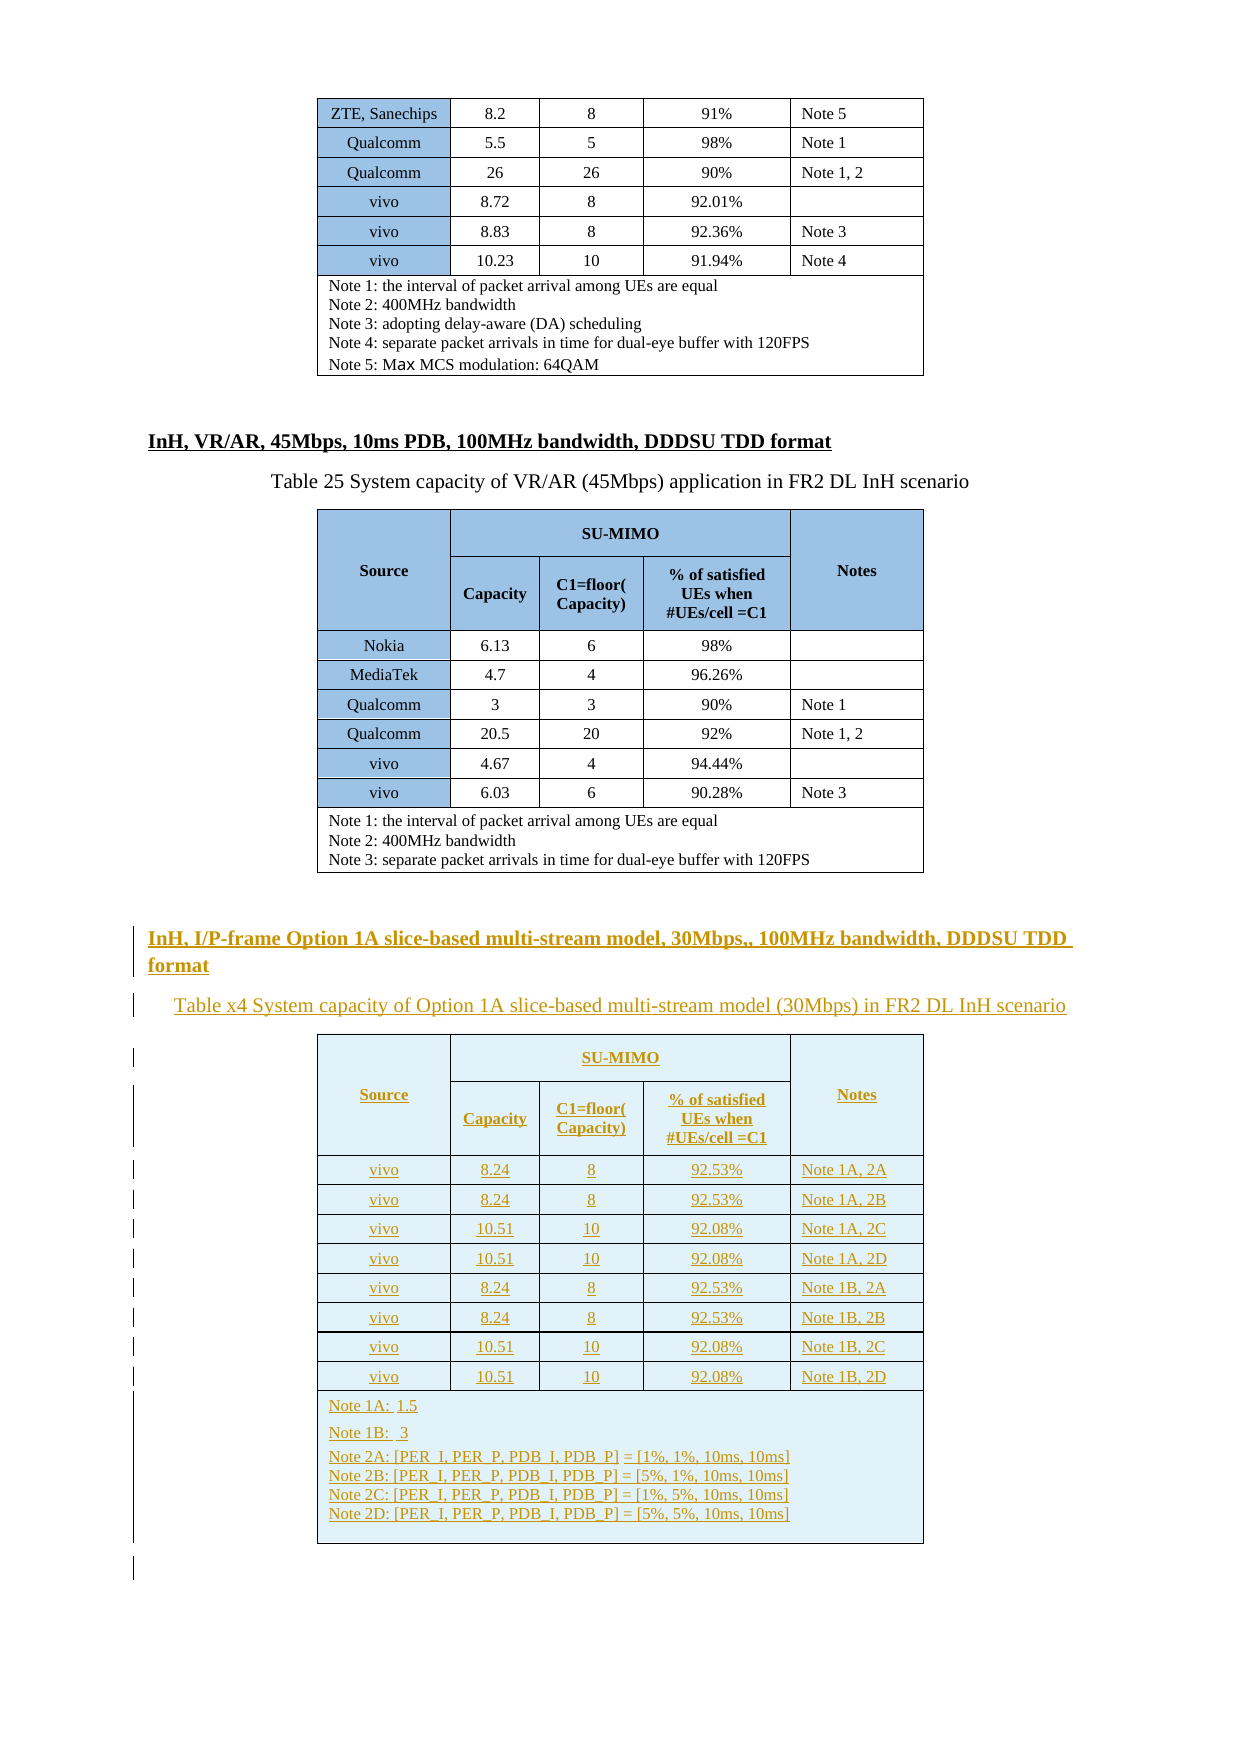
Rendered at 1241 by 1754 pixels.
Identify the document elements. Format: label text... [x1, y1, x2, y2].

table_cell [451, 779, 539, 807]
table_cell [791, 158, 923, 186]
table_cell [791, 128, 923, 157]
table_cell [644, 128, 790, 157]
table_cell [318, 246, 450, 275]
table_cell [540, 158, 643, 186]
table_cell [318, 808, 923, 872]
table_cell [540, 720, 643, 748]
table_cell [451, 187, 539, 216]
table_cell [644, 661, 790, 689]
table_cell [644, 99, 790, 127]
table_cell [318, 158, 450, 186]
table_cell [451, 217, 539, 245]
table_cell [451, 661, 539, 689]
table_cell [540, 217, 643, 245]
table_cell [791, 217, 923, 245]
text InH, VR/AR, 45Mbps, 10ms PDB, 100MHz bandwidth, DDDSU TDD format [148, 429, 1092, 453]
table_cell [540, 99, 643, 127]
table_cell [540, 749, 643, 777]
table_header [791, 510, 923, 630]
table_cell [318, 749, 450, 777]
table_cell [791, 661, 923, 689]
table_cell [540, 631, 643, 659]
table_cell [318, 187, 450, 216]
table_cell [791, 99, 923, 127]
text Table 25 System capacity of VR/AR (45Mbps) application in FR2 DL InH scenario [148, 469, 1092, 493]
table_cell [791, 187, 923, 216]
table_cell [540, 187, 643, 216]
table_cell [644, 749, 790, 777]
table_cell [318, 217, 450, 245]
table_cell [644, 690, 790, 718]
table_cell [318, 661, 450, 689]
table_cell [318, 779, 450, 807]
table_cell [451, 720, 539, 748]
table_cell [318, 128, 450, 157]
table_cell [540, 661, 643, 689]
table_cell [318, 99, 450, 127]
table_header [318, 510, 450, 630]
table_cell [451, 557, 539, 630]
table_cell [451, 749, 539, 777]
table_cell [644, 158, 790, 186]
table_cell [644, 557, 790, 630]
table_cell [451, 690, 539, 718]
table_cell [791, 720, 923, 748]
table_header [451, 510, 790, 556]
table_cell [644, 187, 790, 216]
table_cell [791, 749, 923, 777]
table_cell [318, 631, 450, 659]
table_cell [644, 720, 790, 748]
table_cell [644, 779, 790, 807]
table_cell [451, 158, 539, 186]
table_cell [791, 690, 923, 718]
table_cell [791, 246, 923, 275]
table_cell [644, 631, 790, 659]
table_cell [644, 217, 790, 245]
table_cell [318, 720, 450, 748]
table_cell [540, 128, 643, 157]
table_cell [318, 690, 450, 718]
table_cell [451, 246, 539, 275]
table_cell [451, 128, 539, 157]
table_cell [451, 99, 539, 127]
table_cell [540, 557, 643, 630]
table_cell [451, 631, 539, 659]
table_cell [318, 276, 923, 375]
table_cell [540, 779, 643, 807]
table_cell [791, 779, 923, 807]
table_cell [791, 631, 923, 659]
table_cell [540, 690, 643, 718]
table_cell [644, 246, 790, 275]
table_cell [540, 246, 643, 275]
